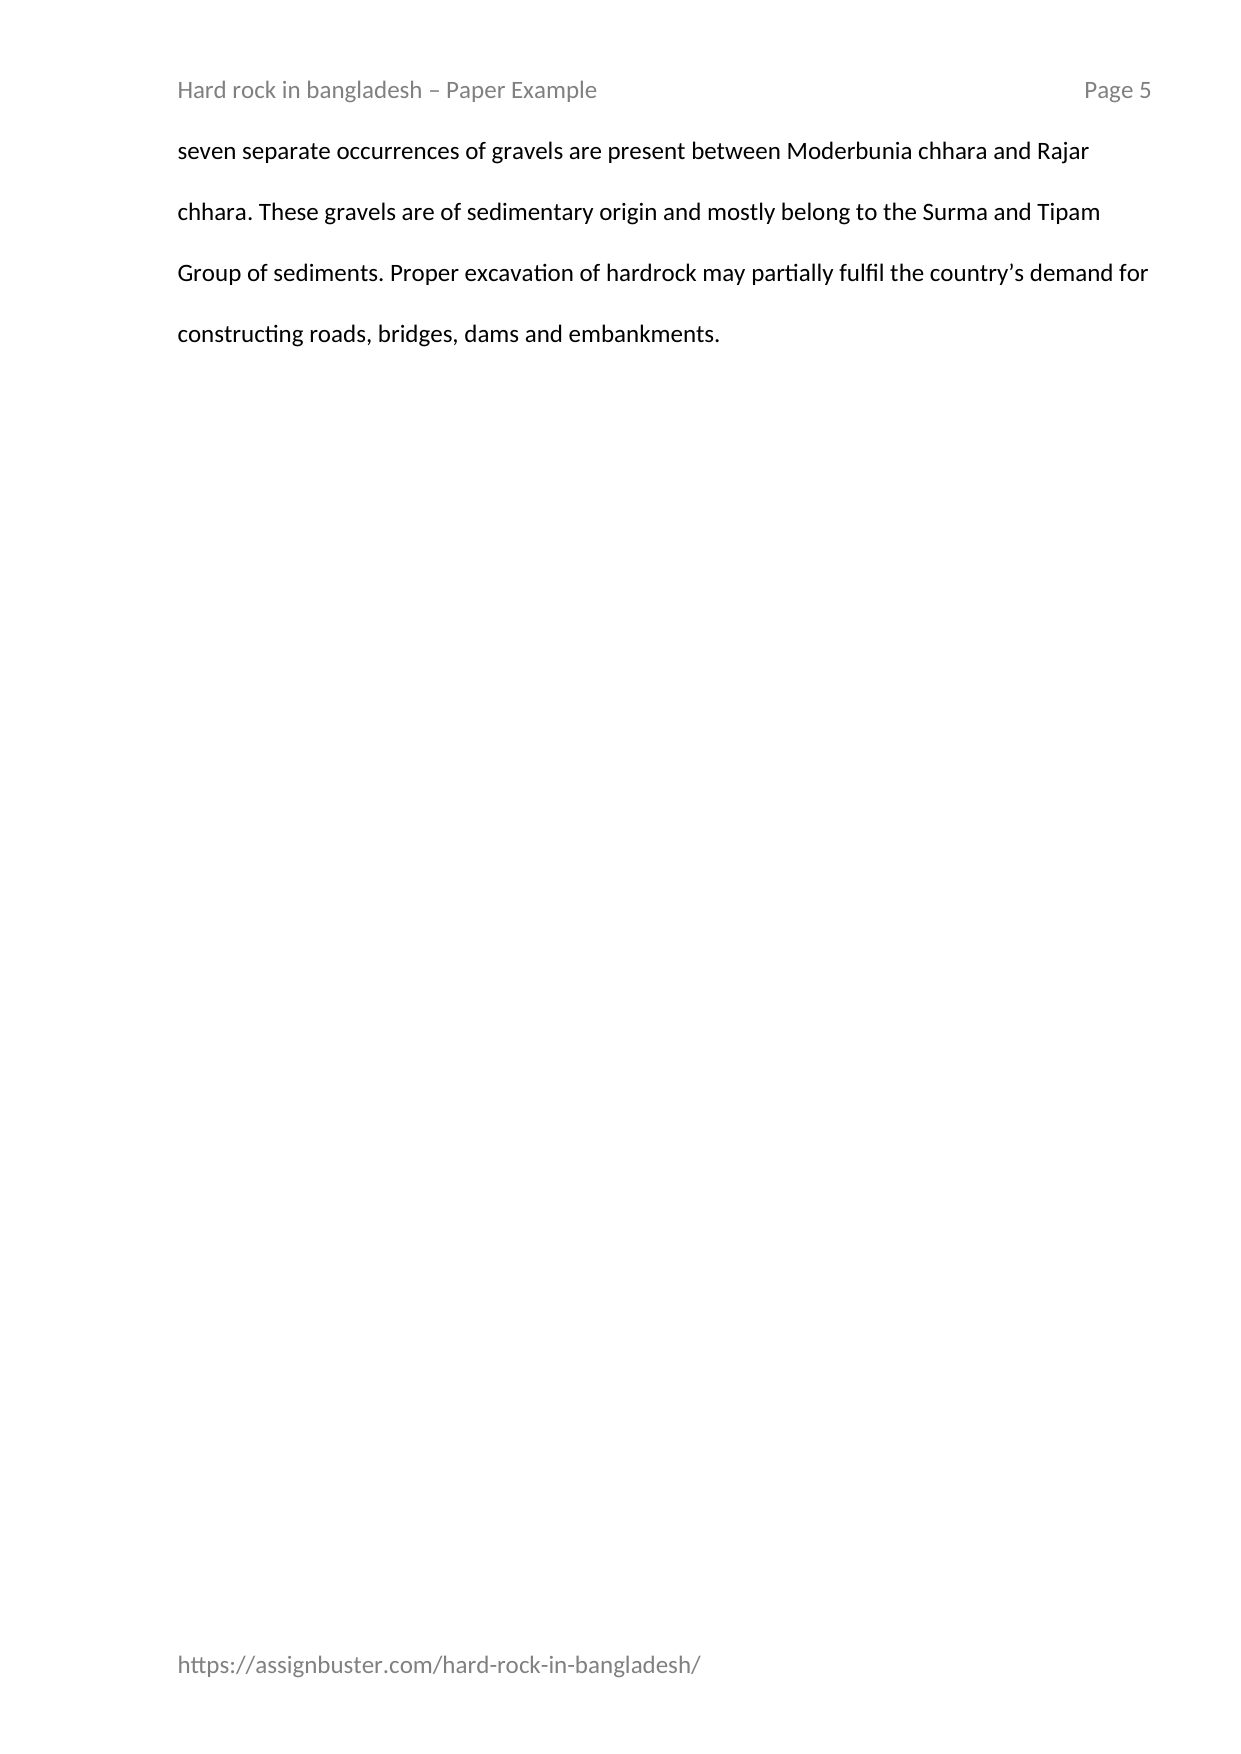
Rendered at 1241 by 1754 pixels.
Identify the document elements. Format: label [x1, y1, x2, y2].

text [177, 135, 1152, 348]
